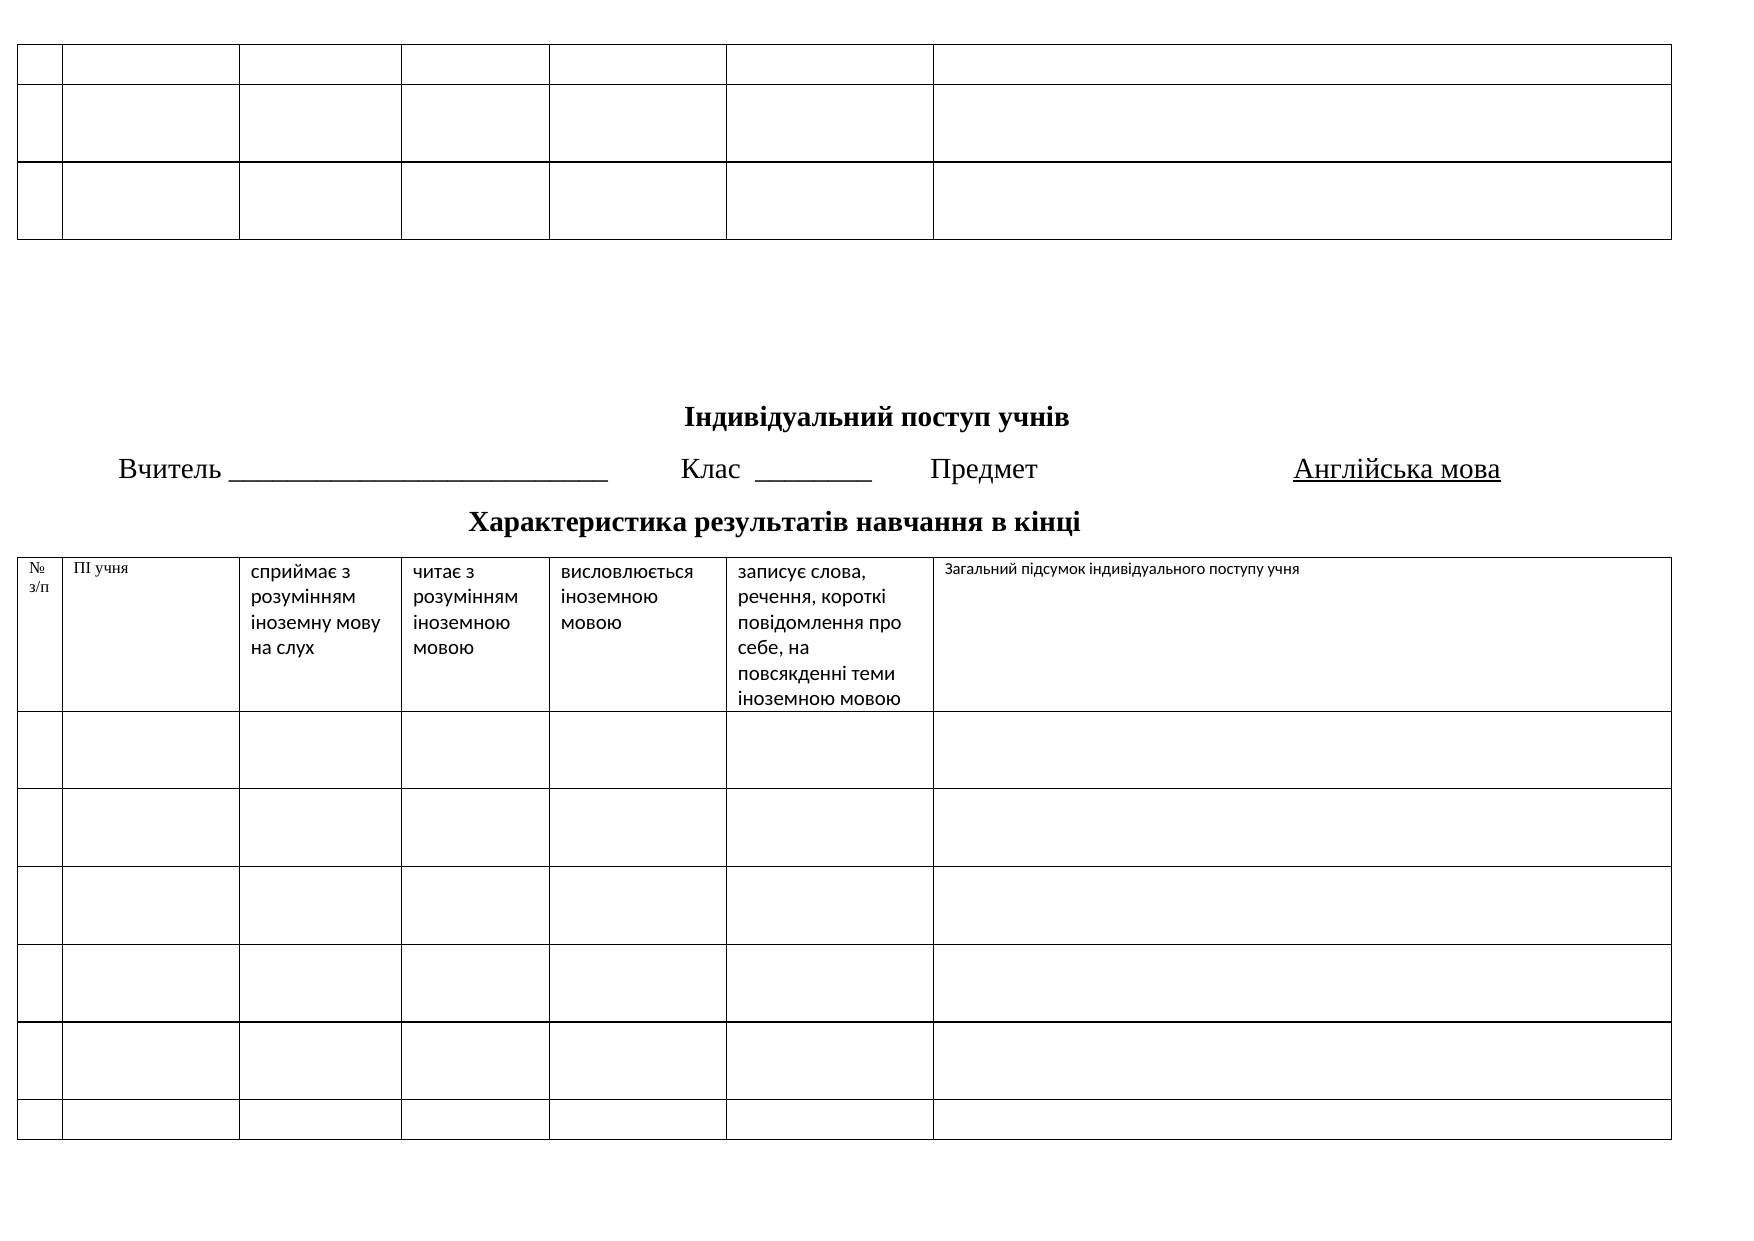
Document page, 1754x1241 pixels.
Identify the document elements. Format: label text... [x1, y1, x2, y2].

table_cell [63, 1100, 239, 1138]
table_cell [727, 163, 933, 239]
table_cell [402, 1100, 549, 1138]
table_cell [18, 85, 62, 161]
table_cell [63, 867, 239, 944]
table_cell [402, 712, 549, 788]
table_cell [63, 1023, 239, 1099]
table_header сприймає з розумінням іноземну мову на слух [240, 558, 401, 711]
table_cell [63, 789, 239, 866]
table_cell [18, 712, 62, 788]
table_cell [550, 85, 726, 161]
table_cell [18, 945, 62, 1021]
table_cell [550, 712, 726, 788]
table_cell [934, 1100, 1671, 1138]
table_cell [934, 85, 1671, 161]
table_cell [727, 867, 933, 944]
table_cell [63, 945, 239, 1021]
table_cell [934, 867, 1671, 944]
table_cell [402, 163, 549, 239]
table_header Загальний підсумок індивідуального поступу учня [934, 558, 1671, 711]
table_cell [550, 163, 726, 239]
table_cell [934, 1023, 1671, 1099]
table_header № з/п [18, 558, 62, 711]
table_cell [550, 867, 726, 944]
table_cell [63, 712, 239, 788]
table_cell [18, 1100, 62, 1138]
table_cell [240, 867, 401, 944]
table_header читає з розумінням іноземною мовою [402, 558, 549, 711]
table_cell [18, 45, 62, 84]
text Характеристика результатів навчання в кінці [118, 504, 1636, 538]
table_cell [402, 945, 549, 1021]
table_cell [402, 85, 549, 161]
table_cell [240, 945, 401, 1021]
table_cell [402, 45, 549, 84]
table_cell [240, 712, 401, 788]
table_cell [727, 85, 933, 161]
table_cell [727, 1100, 933, 1138]
table_cell [402, 867, 549, 944]
table_cell [240, 789, 401, 866]
table_cell [240, 1100, 401, 1138]
table_header висловлюється іноземною мовою [550, 558, 726, 711]
table_cell [63, 163, 239, 239]
table_cell [402, 789, 549, 866]
table_header записує слова, речення, короткі повідомлення про себе, на повсякденні теми іноземною мовою [727, 558, 933, 711]
table_cell [240, 1023, 401, 1099]
table_cell [63, 85, 239, 161]
table_cell [727, 1023, 933, 1099]
table_cell [63, 45, 239, 84]
table_cell [240, 163, 401, 239]
table_cell [18, 789, 62, 866]
table_cell [727, 945, 933, 1021]
text Індивідуальний поступ учнів [118, 399, 1636, 432]
table_cell [550, 1023, 726, 1099]
table_cell [550, 789, 726, 866]
table_header ПІ учня [63, 558, 239, 711]
table_cell [402, 1023, 549, 1099]
table_cell [934, 45, 1671, 84]
table_cell [18, 867, 62, 944]
table_cell [18, 163, 62, 239]
table_cell [934, 789, 1671, 866]
table_cell [934, 712, 1671, 788]
table_cell [240, 85, 401, 161]
table_cell [934, 945, 1671, 1021]
table_cell [240, 45, 401, 84]
table_cell [934, 163, 1671, 239]
table_cell [727, 45, 933, 84]
table_cell [550, 945, 726, 1021]
table_cell [727, 712, 933, 788]
table_cell [550, 1100, 726, 1138]
table_cell [727, 789, 933, 866]
table_cell [550, 45, 726, 84]
table_cell [18, 1023, 62, 1099]
text Вчитель __________________________ Клас ________ Предмет Англійська мова [118, 451, 1636, 485]
